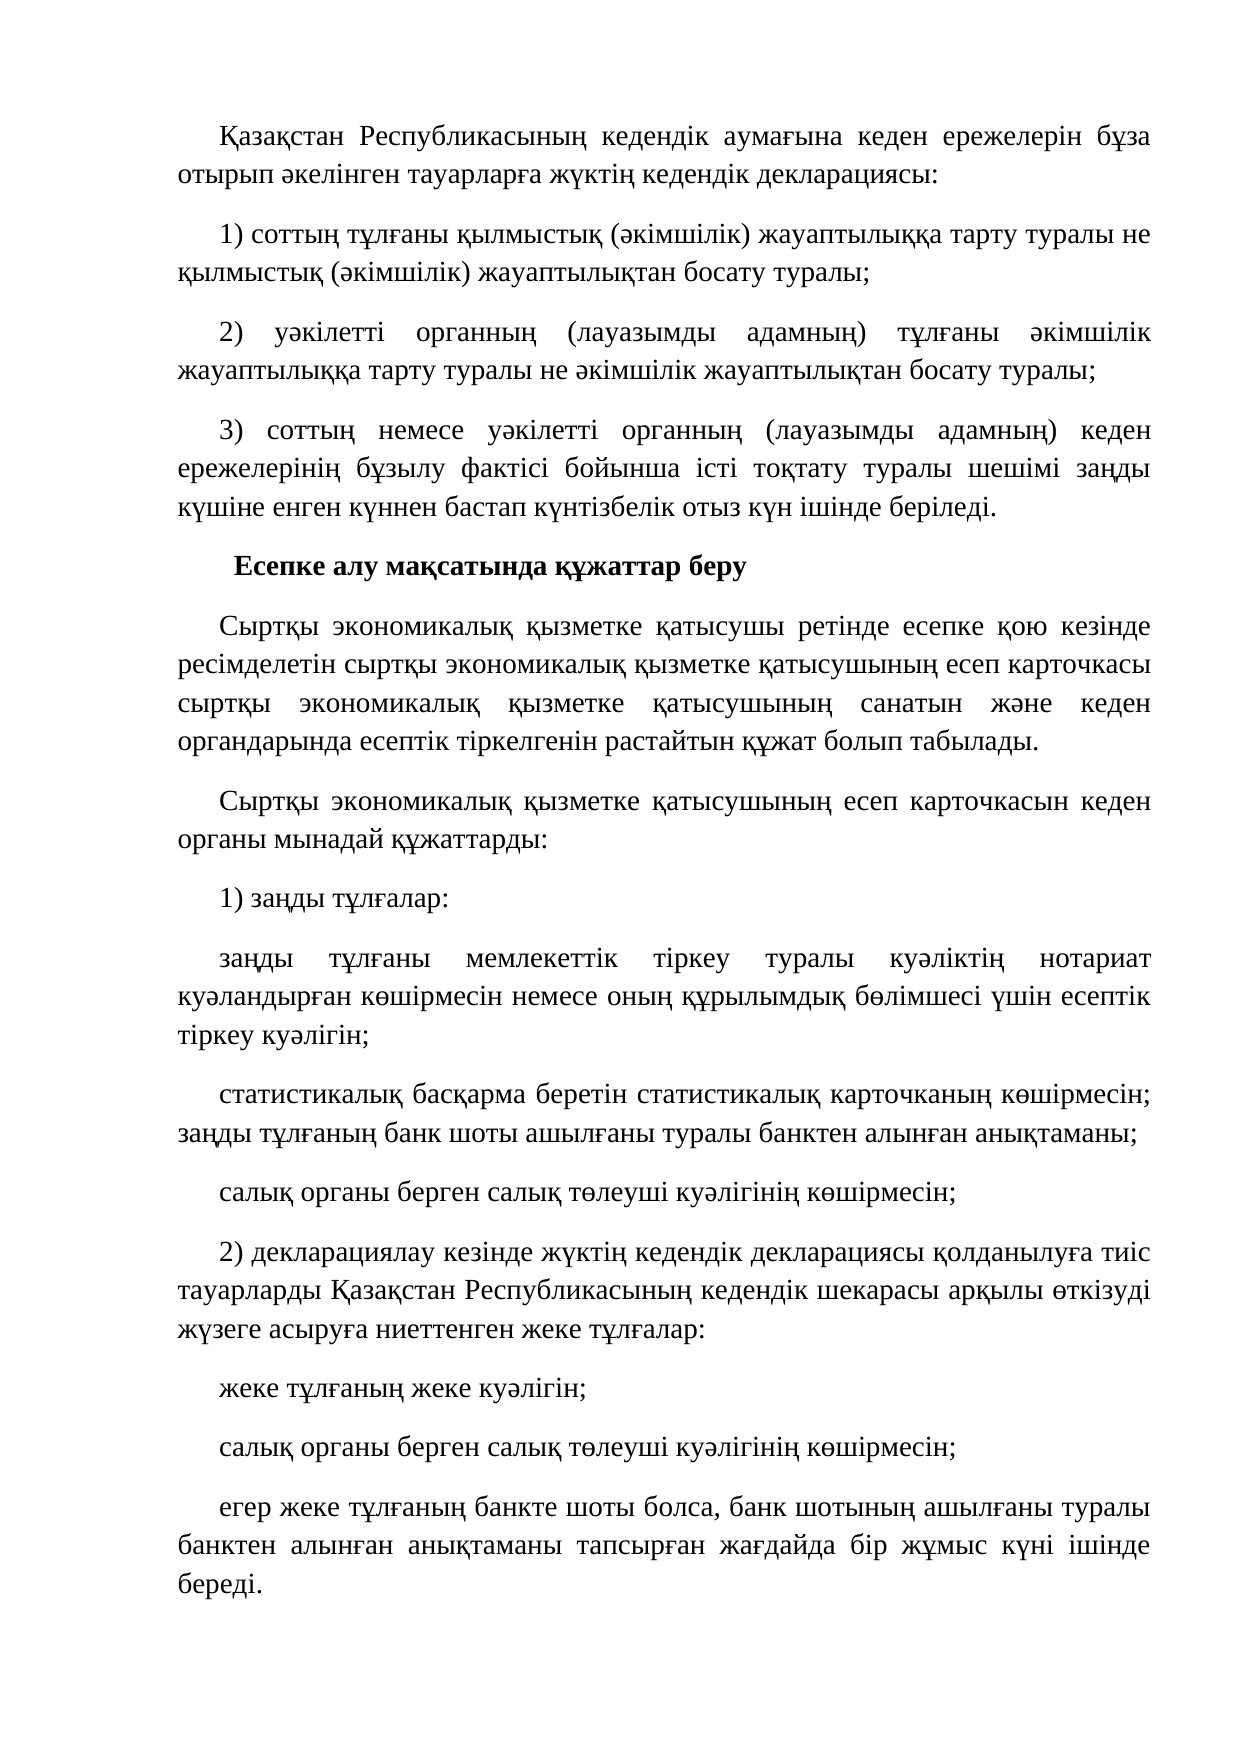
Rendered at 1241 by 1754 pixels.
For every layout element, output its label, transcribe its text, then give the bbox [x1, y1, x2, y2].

text 1) соттың тұлғаны қылмыстық (әкiмшiлiк) жауаптылыққа тарту туралы не қылмыстық (әкiмшілік) жауаптылықтан босату туралы; [177, 216, 1152, 288]
text Қазақстан Республикасының кедендiк аумағына кеден ережелерін бұза отырып әкелiнген тауарларға жүктiң кедендiк декларациясы: [177, 118, 1152, 190]
text жеке тұлғаның жеке куәлігін; [177, 1370, 1152, 1404]
text Сыртқы экономикалық қызметке қатысушының есеп карточкасын кеден органы мынадай құжаттарды: [177, 783, 1152, 855]
text Сыртқы экономикалық қызметке қатысушы ретінде есепке қою кезінде ресімделетін сыртқы экономикалық қызметке қатысушының есеп карточкасы сыртқы экономикалық қызметке қатысушының санатын және кеден органдарында есептік тіркелгенін растайтын құжат болып табылады. [177, 608, 1152, 757]
text салық органы берген салық төлеуші куәлігінің көшірмесін; [177, 1429, 1152, 1463]
text 2) декларациялау кезінде жүктің кедендік декларациясы қолданылуға тиіс тауарларды Қазақстан Республикасының кедендік шекарасы арқылы өткізуді жүзеге асыруға ниеттенген жеке тұлғалар: [177, 1234, 1152, 1344]
text 1) заңды тұлғалар: [177, 881, 1152, 914]
text статистикалық басқарма беретін статистикалық карточканың көшірмесін; заңды тұлғаның банк шоты ашылғаны туралы банктен алынған анықтаманы; [177, 1076, 1152, 1148]
text егер жеке тұлғаның банкте шоты болса, банк шотының ашылғаны туралы банктен алынған анықтаманы тапсырған жағдайда бір жұмыс күні ішінде береді. [177, 1489, 1152, 1599]
text заңды тұлғаны мемлекеттік тіркеу туралы куәліктің нотариат куәландырған көшірмесін немесе оның құрылымдық бөлімшесі үшін есептік тіркеу куәлігін; [177, 940, 1152, 1051]
text Есепке алу мақсатында құжаттар беру [177, 548, 1152, 582]
text 2) уәкілеттi органның (лауазымды адамның) тұлғаны әкімшілiк жауаптылыққа тарту туралы не әкiмшілік жауаптылықтан босату туралы; [177, 314, 1152, 386]
text салық органы берген салық төлеуші куәлігінің көшірмесін; [177, 1174, 1152, 1208]
text 3) соттың немесе уәкілетті органның (лауазымды адамның) кеден ережелерiнiң бұзылу фактiсi бойынша iстi тоқтату туралы шешiмi заңды күшіне енген күннен бастап күнтізбелiк отыз күн iшiнде берiледі. [177, 412, 1152, 522]
